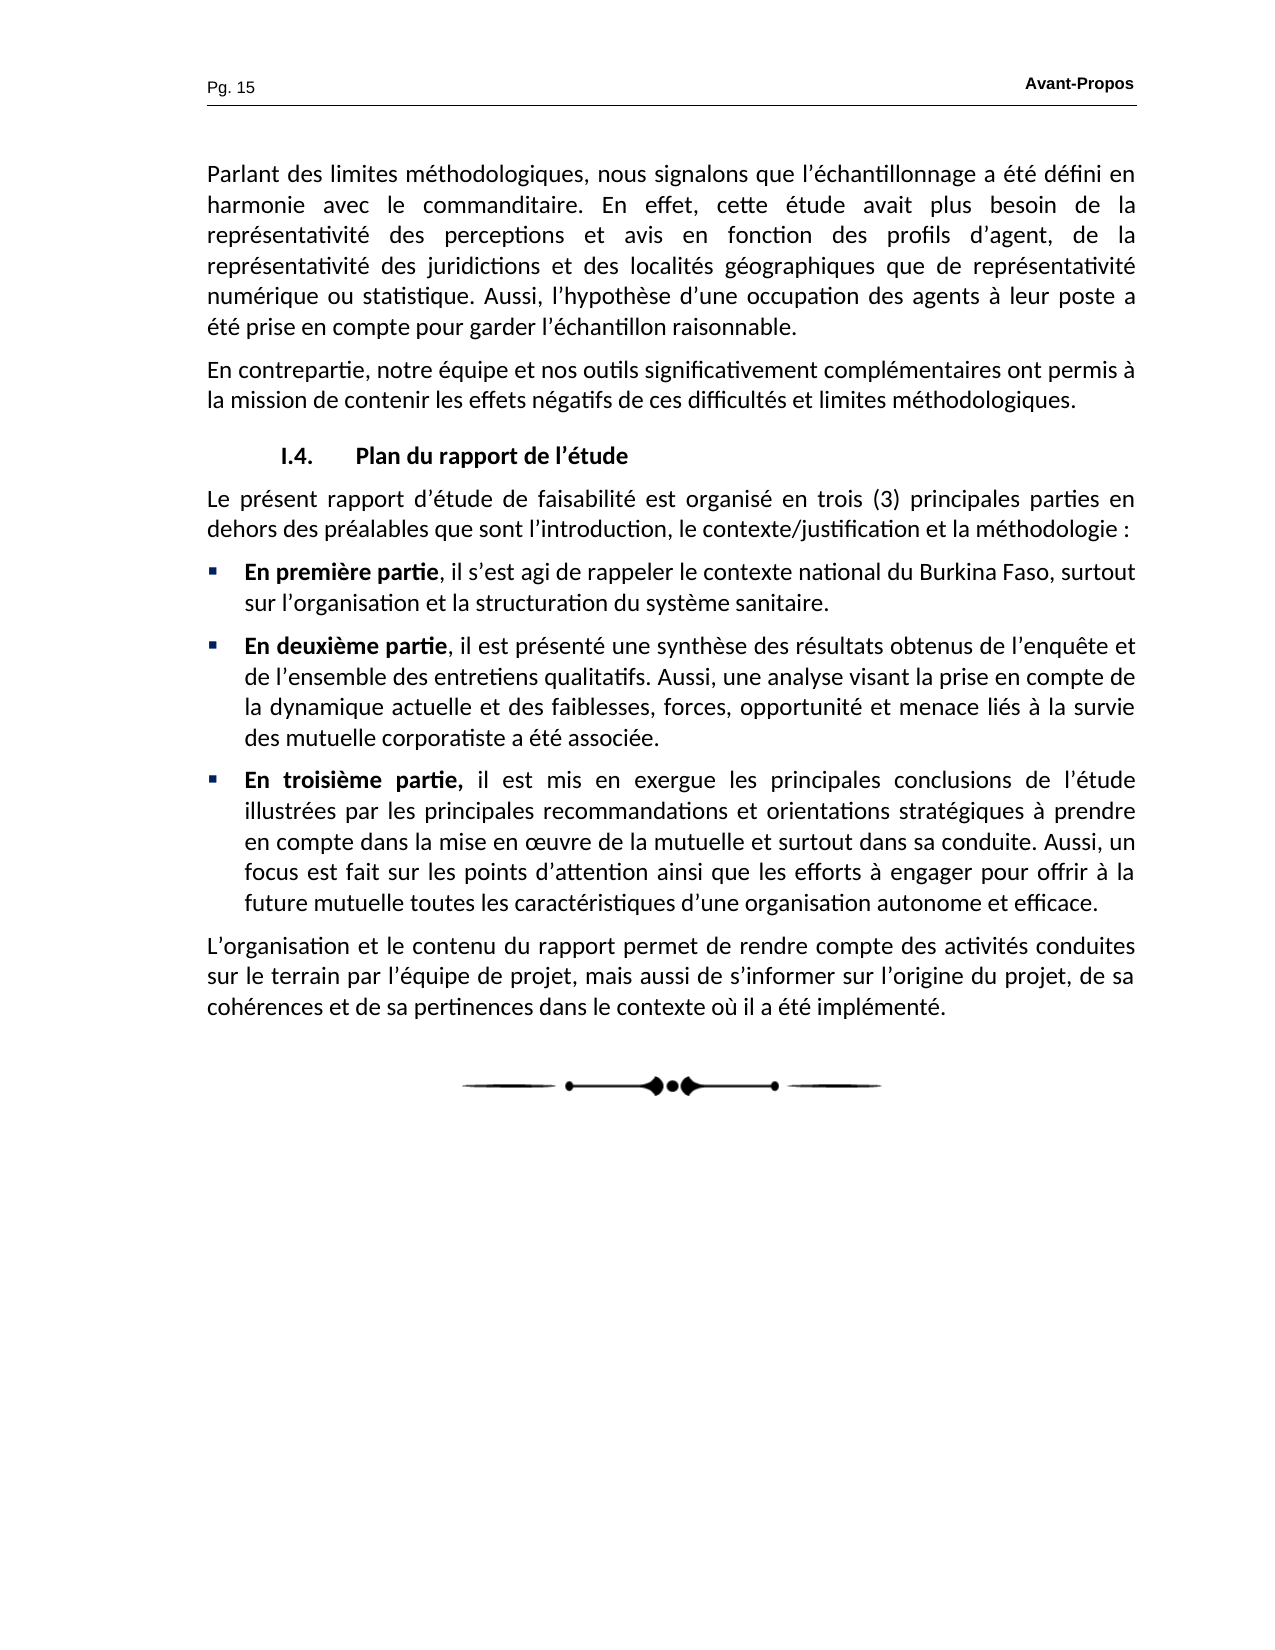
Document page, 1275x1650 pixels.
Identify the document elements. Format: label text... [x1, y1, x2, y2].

list Le présent rapport d’étude de faisabilité est organisé en trois (3) principales parties en dehors des préalables que sont l’introduction, le contexte/justification et la méthodologie : [207, 483, 1137, 544]
picture [461, 1076, 882, 1096]
list Parlant des limites méthodologiques, nous signalons que l’échantillonnage a été défini en harmonie avec le commanditaire. En effet, cette étude avait plus besoin de la représentativité des perceptions et avis en fonction des profils d’agent, de la représentativité des juridictions et des localités géographiques que de représentativité numérique ou statistique. Aussi, l’hypothèse d’une occupation des agents à leur poste a été prise en compte pour garder l’échantillon raisonnable. [207, 158, 1137, 341]
list En contrepartie, notre équipe et nos outils significativement complémentaires ont permis à la mission de contenir les effets négatifs de ces difficultés et limites méthodologiques. [207, 354, 1137, 415]
list En première partie, il s’est agi de rappeler le contexte national du Burkina Faso, surtout sur l’organisation et la structuration du système sanitaire. [207, 557, 1137, 618]
list En troisième partie, il est mis en exergue les principales conclusions de l’étude illustrées par les principales recommandations et orientations stratégiques à prendre en compte dans la mise en œuvre de la mutuelle et surtout dans sa conduite. Aussi, un focus est fait sur les points d’attention ainsi que les efforts à engager pour offrir à la future mutuelle toutes les caractéristiques d’une organisation autonome et efficace. [207, 765, 1137, 917]
list En deuxième partie, il est présenté une synthèse des résultats obtenus de l’enquête et de l’ensemble des entretiens qualitatifs. Aussi, une analyse visant la prise en compte de la dynamique actuelle et des faiblesses, forces, opportunité et menace liés à la survie des mutuelle corporatiste a été associée. [207, 630, 1137, 752]
subtitle Plan du rapport de l’étude [281, 440, 1137, 471]
list L’organisation et le contenu du rapport permet de rendre compte des activités conduites sur le terrain par l’équipe de projet, mais aussi de s’informer sur l’origine du projet, de sa cohérences et de sa pertinences dans le contexte où il a été implémenté. [207, 930, 1137, 1021]
